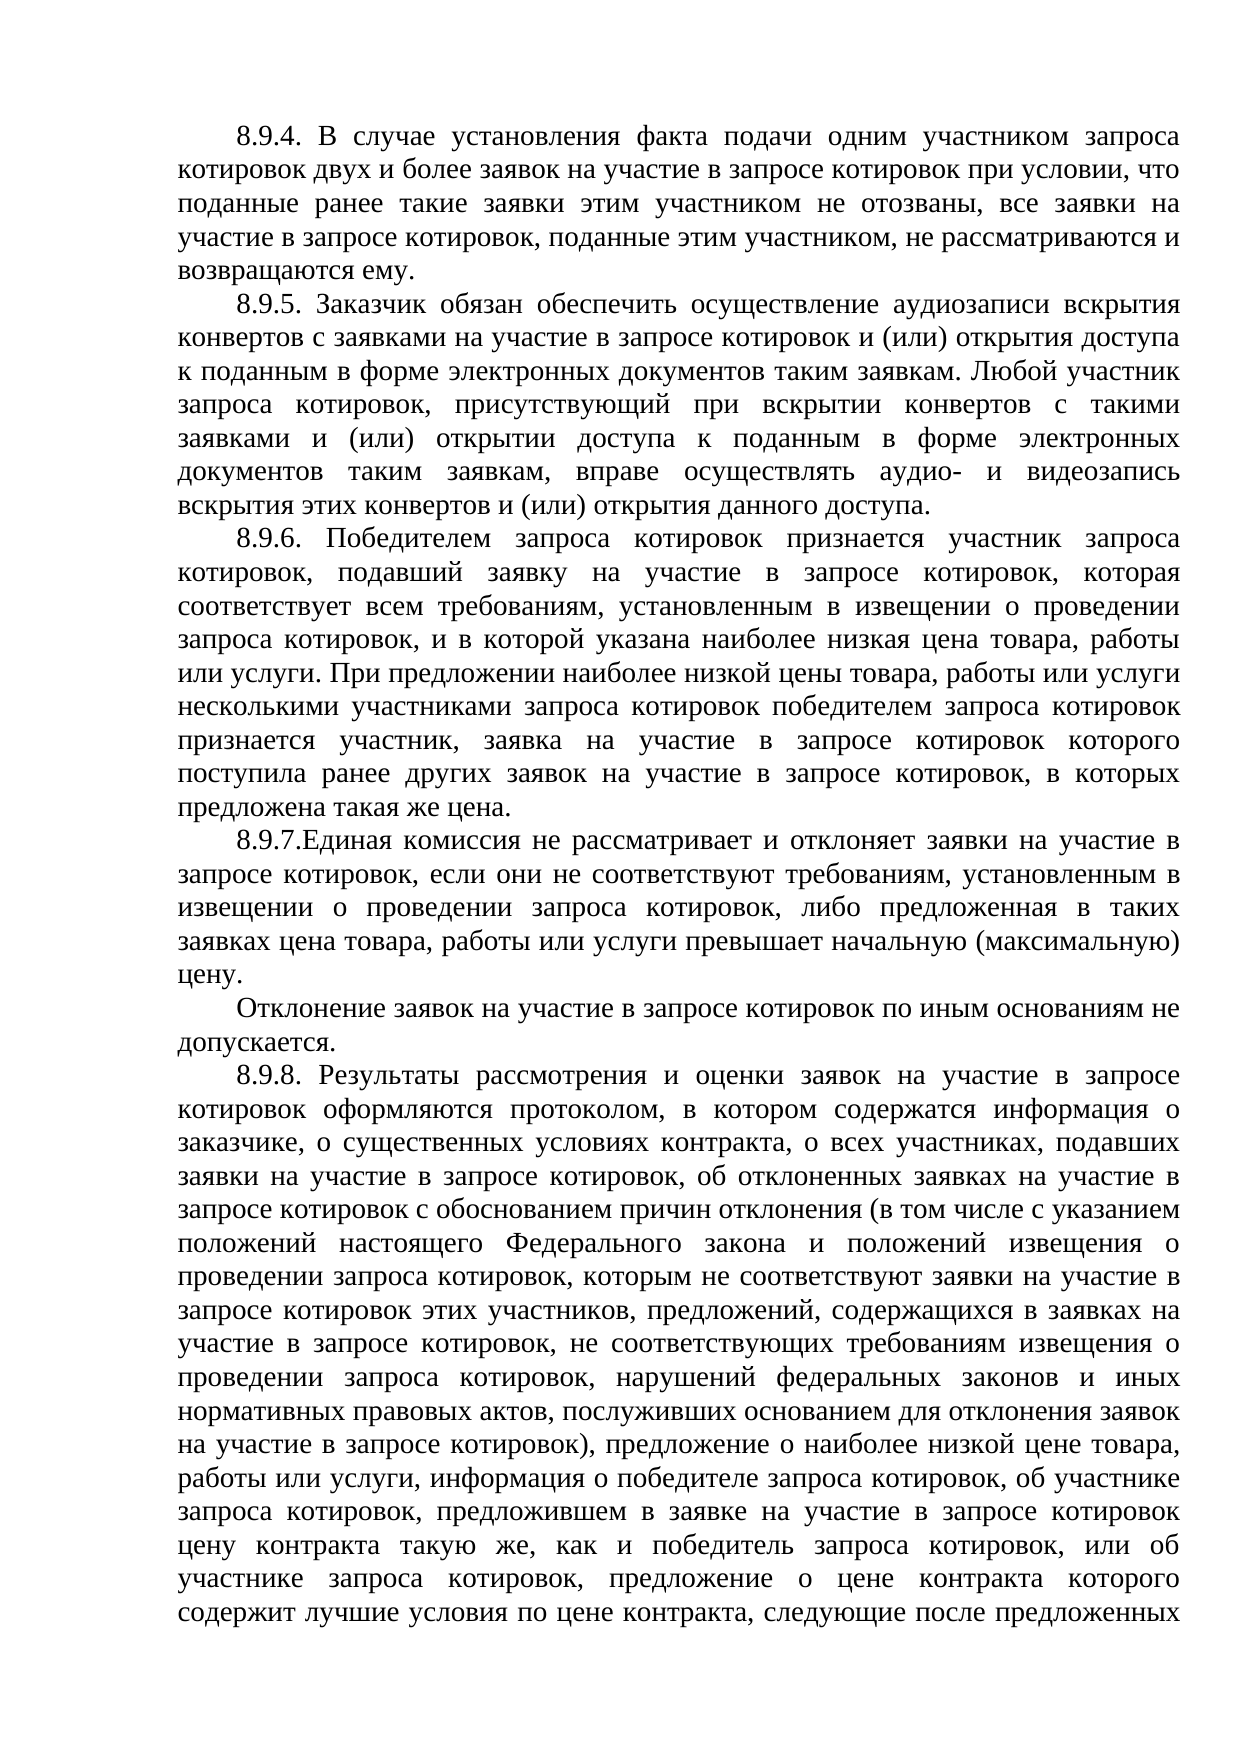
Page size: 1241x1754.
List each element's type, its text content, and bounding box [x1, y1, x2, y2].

text 8.9.7.Единая комиссия не рассматривает и отклоняет заявки на участие в запросе котировок, если они не соответствуют требованиям, установленным в извещении о проведении запроса котировок, либо предложенная в таких заявках цена товара, работы или услуги превышает начальную (максимальную) цену. [177, 822, 1181, 990]
text Отклонение заявок на участие в запросе котировок по иным основаниям не допускается. [177, 990, 1181, 1057]
text 8.9.4. В случае установления факта подачи одним участником запроса котировок двух и более заявок на участие в запросе котировок при условии, что поданные ранее такие заявки этим участником не отозваны, все заявки на участие в запросе котировок, поданные этим участником, не рассматриваются и возвращаются ему. [177, 118, 1181, 286]
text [177, 1057, 1181, 1627]
text 8.9.5. Заказчик обязан обеспечить осуществление аудиозаписи вскрытия конвертов с заявками на участие в запросе котировок и (или) открытия доступа к поданным в форме электронных документов таким заявкам. Любой участник запроса котировок, присутствующий при вскрытии конвертов с такими заявками и (или) открытии доступа к поданным в форме электронных документов таким заявкам, вправе осуществлять аудио- и видеозапись вскрытия этих конвертов и (или) открытия данного доступа. [177, 286, 1181, 521]
text 8.9.6. Победителем запроса котировок признается участник запроса котировок, подавший заявку на участие в запросе котировок, которая соответствует всем требованиям, установленным в извещении о проведении запроса котировок, и в которой указана наиболее низкая цена товара, работы или услуги. При предложении наиболее низкой цены товара, работы или услуги несколькими участниками запроса котировок победителем запроса котировок признается участник, заявка на участие в запросе котировок которого поступила ранее других заявок на участие в запросе котировок, в которых предложена такая же цена. [177, 521, 1181, 822]
